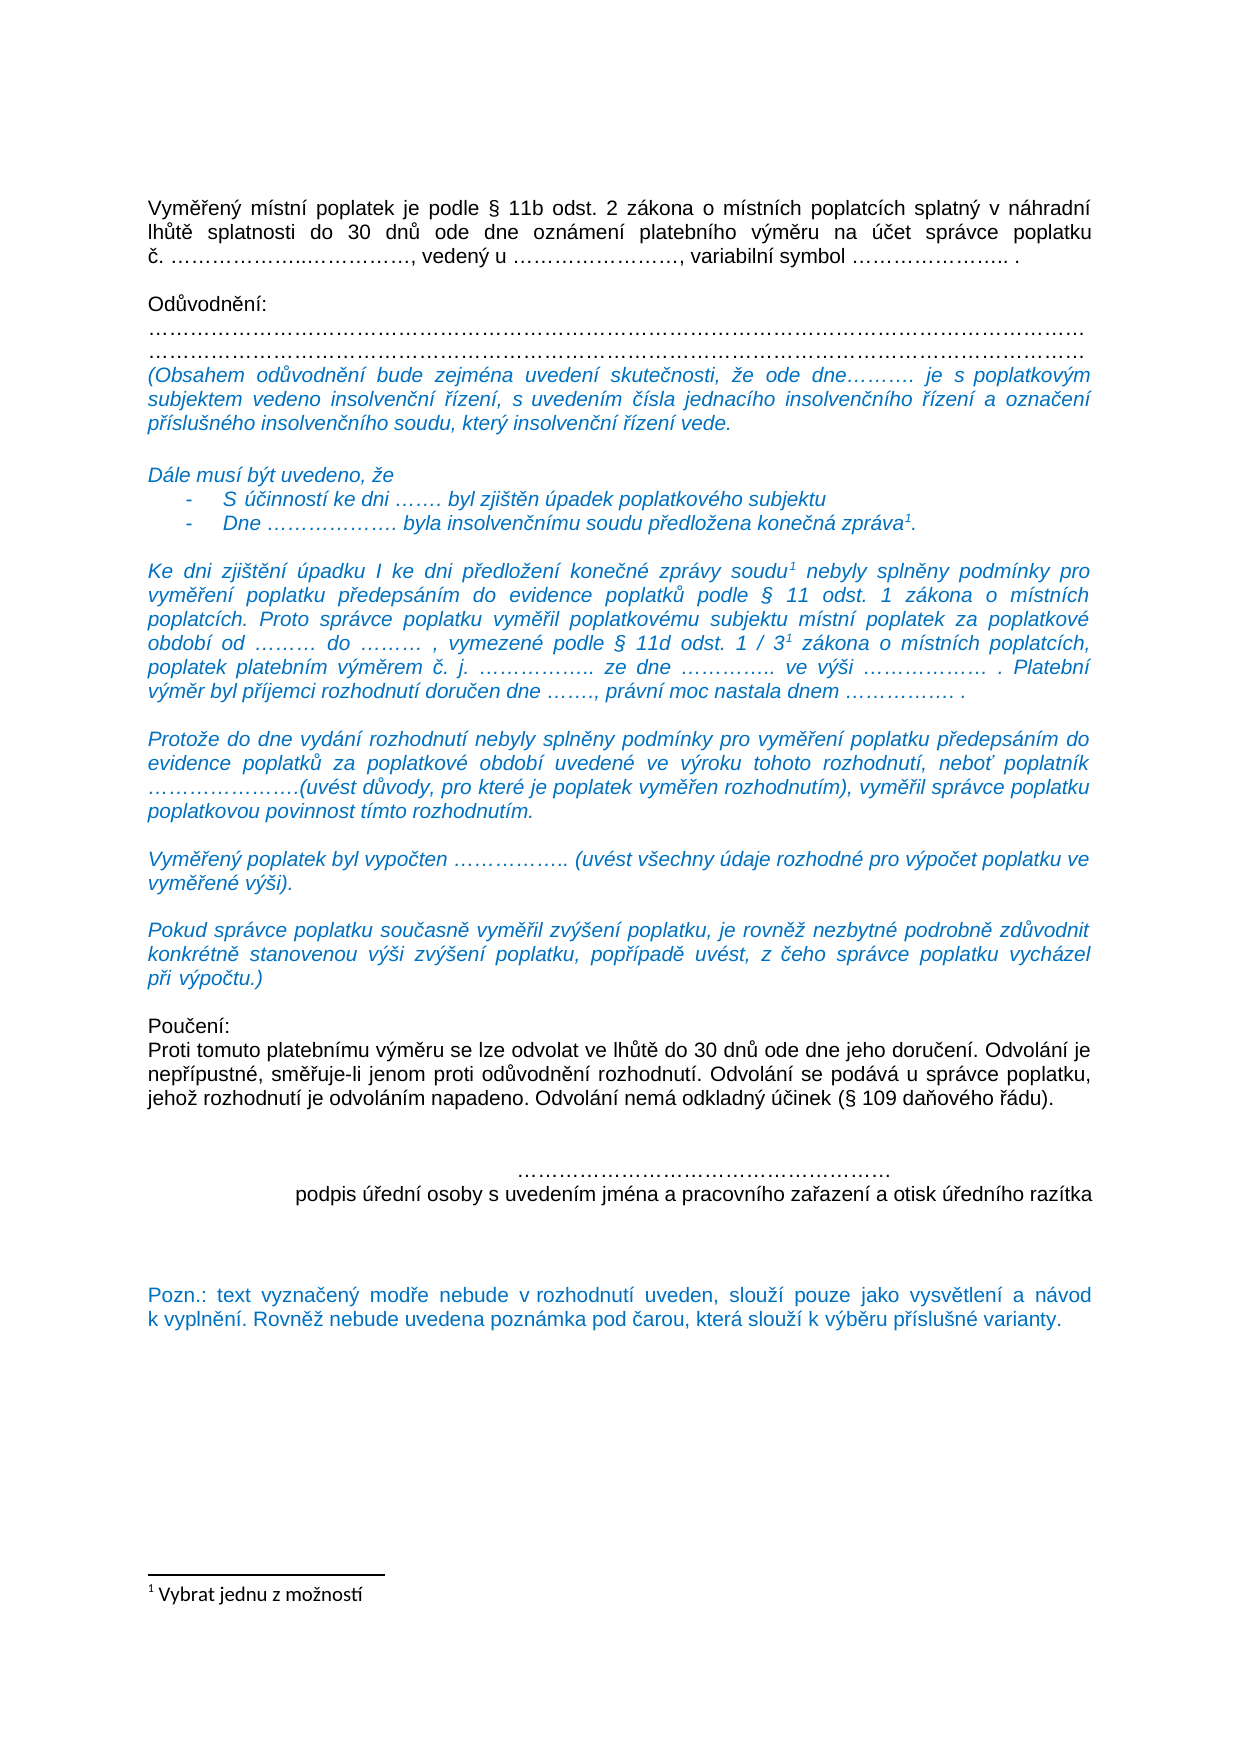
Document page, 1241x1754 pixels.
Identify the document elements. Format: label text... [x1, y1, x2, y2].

text Protože do dne vydání rozhodnutí nebyly splněny podmínky pro vyměření poplatku předepsáním do evidence poplatků za poplatkové období uvedené ve výroku tohoto rozhodnutí, neboť poplatník ………………….(uvést důvody, pro které je poplatek vyměřen rozhodnutím), vyměřil správce poplatku poplatkovou povinnost tímto rozhodnutím. [148, 727, 1093, 822]
text Pozn.: text vyznačený modře nebude v rozhodnutí uveden, slouží pouze jako vysvětlení a návod k vyplnění. Rovněž nebude uvedena poznámka pod čarou, která slouží k výběru příslušné varianty. [148, 1282, 1093, 1330]
text podpis úřední osoby s uvedením jména a pracovního zařazení a otisk úředního razítka [148, 1182, 1093, 1206]
text (Obsahem odůvodnění bude zejména uvedení skutečnosti, že ode dne………. je s poplatkovým subjektem vedeno insolvenční řízení, s uvedením čísla jednacího insolvenčního řízení a označení příslušného insolvenčního soudu, který insolvenční řízení vede. [148, 363, 1093, 435]
list S účinností ke dni ……. byl zjištěn úpadek poplatkového subjektu [185, 487, 1093, 511]
text Pokud správce poplatku současně vyměřil zvýšení poplatku, je rovněž nezbytné podrobně zdůvodnit konkrétně stanovenou výši zvýšení poplatku, popřípadě uvést, z čeho správce poplatku vycházel při výpočtu.) [148, 918, 1093, 990]
text Odůvodnění: ……………………………………………………………………………………………………………………………………………………………………………………………………………………………………………… [148, 291, 1093, 363]
text Vyměřený místní poplatek je podle § 11b odst. 2 zákona o místních poplatcích splatný v náhradní lhůtě splatnosti do 30 dnů ode dne oznámení platebního výměru na účet správce poplatku č. ………………..……………, vedený u ……………………, variabilní symbol ………………….. . [148, 196, 1093, 267]
list Dne ………………. byla insolvenčnímu soudu předložena konečná zpráva. [185, 511, 1093, 535]
text Poučení: [148, 1014, 1093, 1038]
text Vyměřený poplatek byl vypočten …………….. (uvést všechny údaje rozhodné pro výpočet poplatku ve vyměřené výši). [148, 846, 1093, 894]
text ……………………………………………… [443, 1158, 1093, 1182]
text Ke dni zjištění úpadku I ke dni předložení konečné zprávy soudu1 nebyly splněny podmínky pro vyměření poplatku předepsáním do evidence poplatků podle § 11 odst. 1 zákona o místních poplatcích. Proto správce poplatku vyměřil poplatkovému subjektu místní poplatek za poplatkové období od ……… do ……… , vymezené podle § 11d odst. 1 / 31 zákona o místních poplatcích, poplatek platebním výměrem č. j. …………….. ze dne ………….. ve výši ……………… . Platební výměr byl příjemci rozhodnutí doručen dne ……., právní moc nastala dnem ……………. . [148, 559, 1093, 703]
text Dále musí být uvedeno, že [148, 463, 1093, 487]
text Proti tomuto platebnímu výměru se lze odvolat ve lhůtě do 30 dnů ode dne jeho doručení. Odvolání je nepřípustné, směřuje-li jenom proti odůvodnění rozhodnutí. Odvolání se podává u správce poplatku, jehož rozhodnutí je odvoláním napadeno. Odvolání nemá odkladný účinek (§ 109 daňového řádu). [148, 1038, 1093, 1110]
